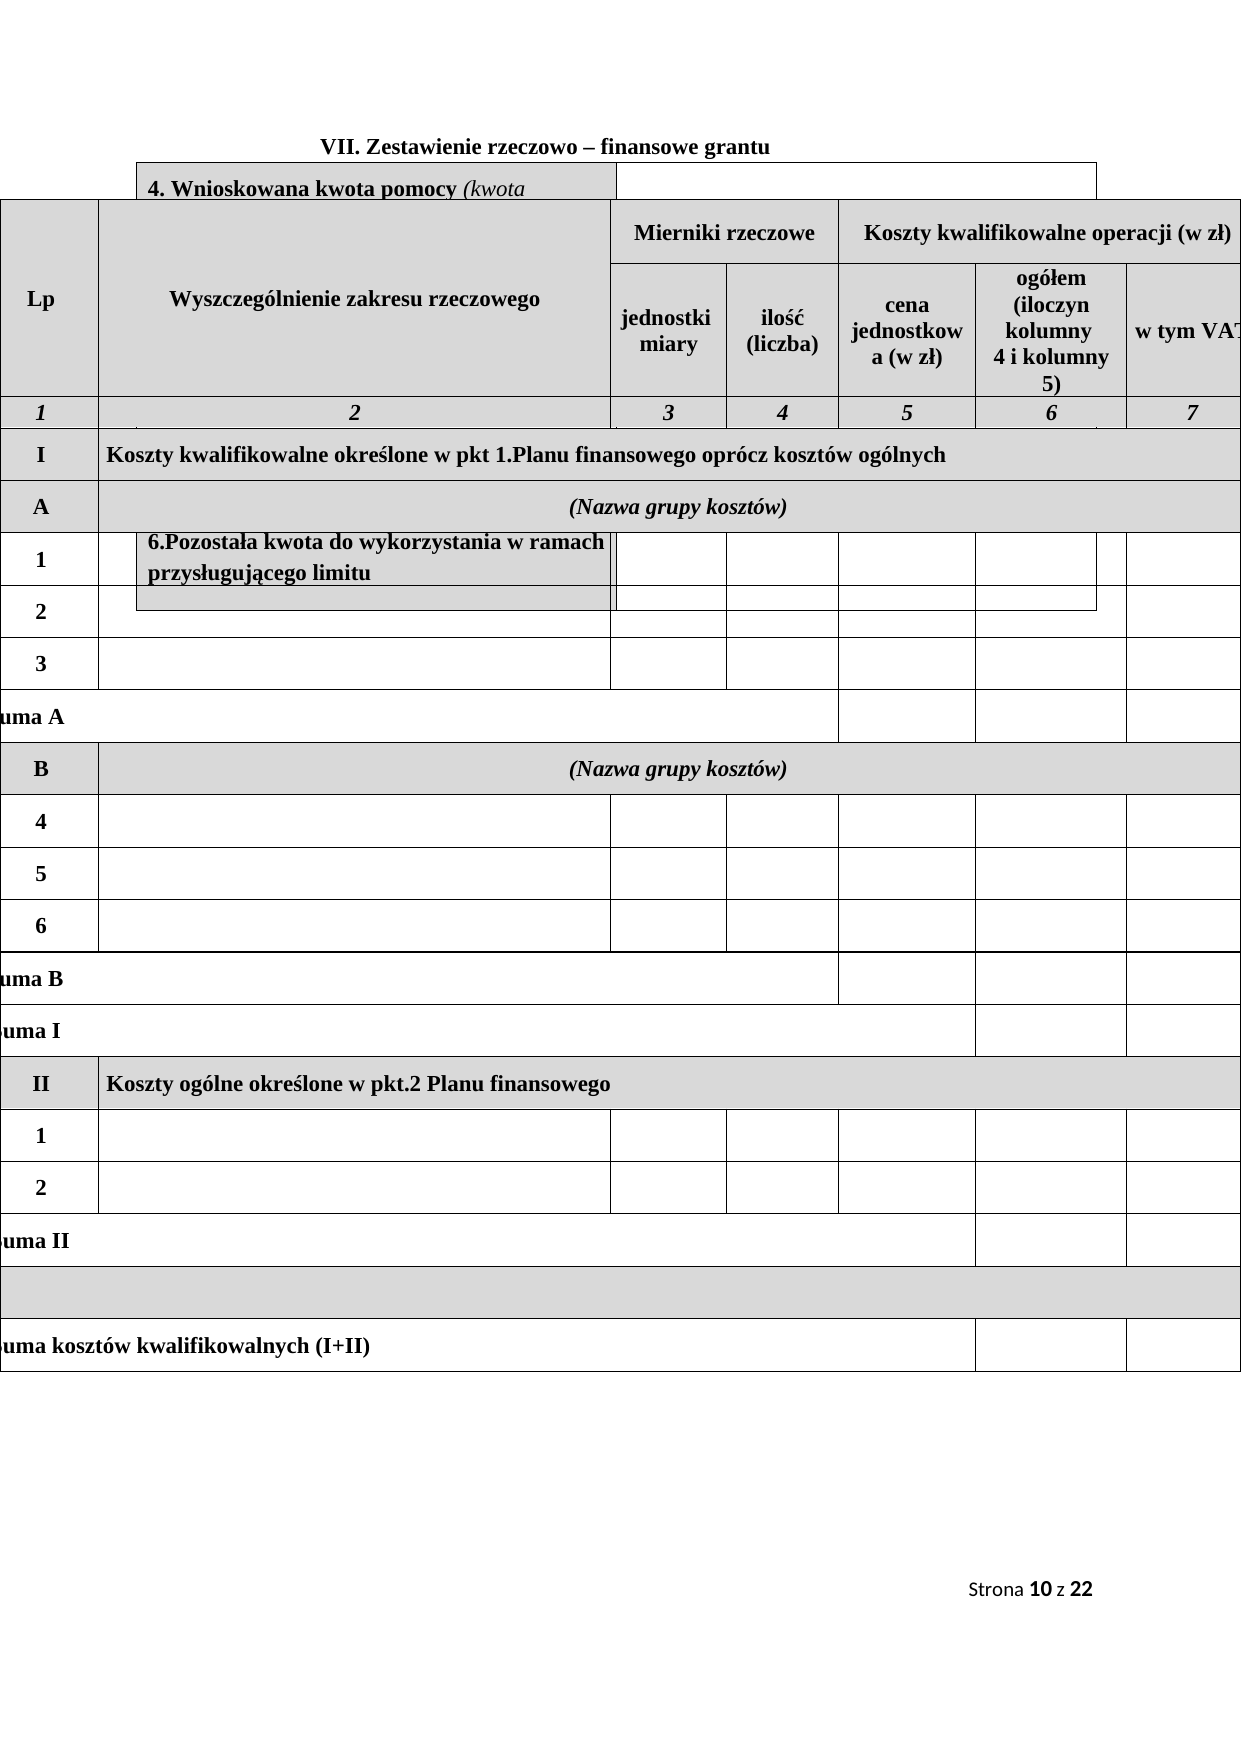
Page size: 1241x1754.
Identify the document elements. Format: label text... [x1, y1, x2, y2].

table_cell [727, 533, 838, 584]
table_cell [99, 533, 610, 584]
table_cell 1 [1, 397, 98, 427]
table_cell [99, 795, 610, 847]
table_cell [727, 900, 838, 951]
table_cell [1127, 1110, 1240, 1161]
table_cell I [1, 429, 98, 480]
table_cell Wyszczególnienie zakresu rzeczowego [99, 200, 610, 396]
table_cell [976, 586, 1126, 637]
table_cell [611, 1162, 726, 1213]
table_cell [839, 795, 975, 847]
table_cell ogółem (iloczyn kolumny 4 i kolumny 5) [976, 264, 1126, 396]
table_cell Koszty kwalifikowalne operacji (w zł) [839, 200, 1240, 263]
table_cell [727, 795, 838, 847]
table_cell [611, 848, 726, 899]
table_cell [611, 1110, 726, 1161]
table_cell [727, 1110, 838, 1161]
table_cell [1127, 586, 1240, 637]
table_cell [99, 638, 610, 689]
table_cell Suma kosztów kwalifikowalnych (I+II) [1, 1319, 975, 1371]
table_cell [1127, 690, 1240, 742]
table_cell [976, 1319, 1126, 1371]
table_cell jednostki miary [611, 264, 726, 396]
table_cell [839, 900, 975, 951]
table_cell Mierniki rzeczowe [611, 200, 838, 263]
table_cell [976, 1162, 1126, 1213]
table_cell Koszty kwalifikowalne określone w pkt 1.Planu finansowego oprócz kosztów ogólnych [99, 429, 1240, 480]
table_cell [611, 586, 726, 637]
table_cell [611, 900, 726, 951]
table_cell ilość (liczba) [727, 264, 838, 396]
table_cell [727, 638, 838, 689]
table_cell w tym VAT [1127, 264, 1240, 396]
table_header VII. Zestawienie rzeczowo – finansowe grantu [0, 94, 1011, 199]
table_cell [839, 848, 975, 899]
table_cell 2 [1, 586, 98, 637]
table_cell Lp [1, 200, 98, 396]
table_cell [839, 533, 975, 584]
table_cell [1127, 848, 1240, 899]
table_cell B [1, 743, 98, 794]
table_cell [1127, 1319, 1240, 1371]
table_cell suma B [1, 953, 838, 1004]
table_cell cena jednostkowa (w zł) [839, 264, 975, 396]
table_cell [1127, 1005, 1240, 1056]
table_cell 2 [1, 1162, 98, 1213]
table_cell 7 [1127, 397, 1240, 427]
table_cell [976, 533, 1126, 584]
table_cell [1127, 638, 1240, 689]
table_cell [99, 900, 610, 951]
table_cell [611, 638, 726, 689]
table_cell 6 [1, 900, 98, 951]
table_cell [1127, 953, 1240, 1004]
table_cell 5 [839, 397, 975, 427]
table_cell II [1, 1057, 98, 1108]
table_cell [976, 795, 1126, 847]
table_cell [976, 638, 1126, 689]
table_cell [1127, 1162, 1240, 1213]
table_cell 1 [1, 1110, 98, 1161]
table_cell [99, 586, 610, 637]
table_cell 3 [611, 397, 726, 427]
table_cell [1, 1267, 1240, 1318]
table_cell [976, 1214, 1126, 1266]
table_cell [727, 1162, 838, 1213]
table_cell [976, 848, 1126, 899]
table_cell [839, 586, 975, 637]
table_cell [976, 690, 1126, 742]
table_cell 4 [727, 397, 838, 427]
table_cell suma A [1, 690, 838, 742]
table_cell [99, 848, 610, 899]
table_cell [839, 1110, 975, 1161]
table_cell [611, 533, 726, 584]
table_cell [1011, 163, 1096, 199]
table_cell (Nazwa grupy kosztów) [99, 743, 1240, 794]
table_cell 1 [1, 533, 98, 584]
table_cell [99, 1162, 610, 1213]
table_cell [1127, 795, 1240, 847]
table_cell 4 [1, 795, 98, 847]
table_cell 5 [1, 848, 98, 899]
table_cell [839, 953, 975, 1004]
table_cell [976, 953, 1126, 1004]
table_cell [1127, 1214, 1240, 1266]
table_cell 2 [99, 397, 610, 427]
table_cell Suma II [1, 1214, 975, 1266]
table_cell [976, 900, 1126, 951]
table_cell [976, 1110, 1126, 1161]
table_cell A [1, 481, 98, 532]
table_cell [727, 586, 838, 637]
table_cell 3 [1, 638, 98, 689]
table_cell [839, 1162, 975, 1213]
table_cell [727, 848, 838, 899]
table_cell Suma I [1, 1005, 975, 1056]
table_cell [839, 638, 975, 689]
table_cell 6 [976, 397, 1126, 427]
table_cell [1127, 900, 1240, 951]
table_cell [839, 690, 975, 742]
table_cell [611, 795, 726, 847]
table_cell [1127, 533, 1240, 584]
table_cell [976, 1005, 1126, 1056]
table_cell (Nazwa grupy kosztów) [99, 481, 1240, 532]
table_cell Koszty ogólne określone w pkt.2 Planu finansowego [99, 1057, 1240, 1108]
table_cell [99, 1110, 610, 1161]
